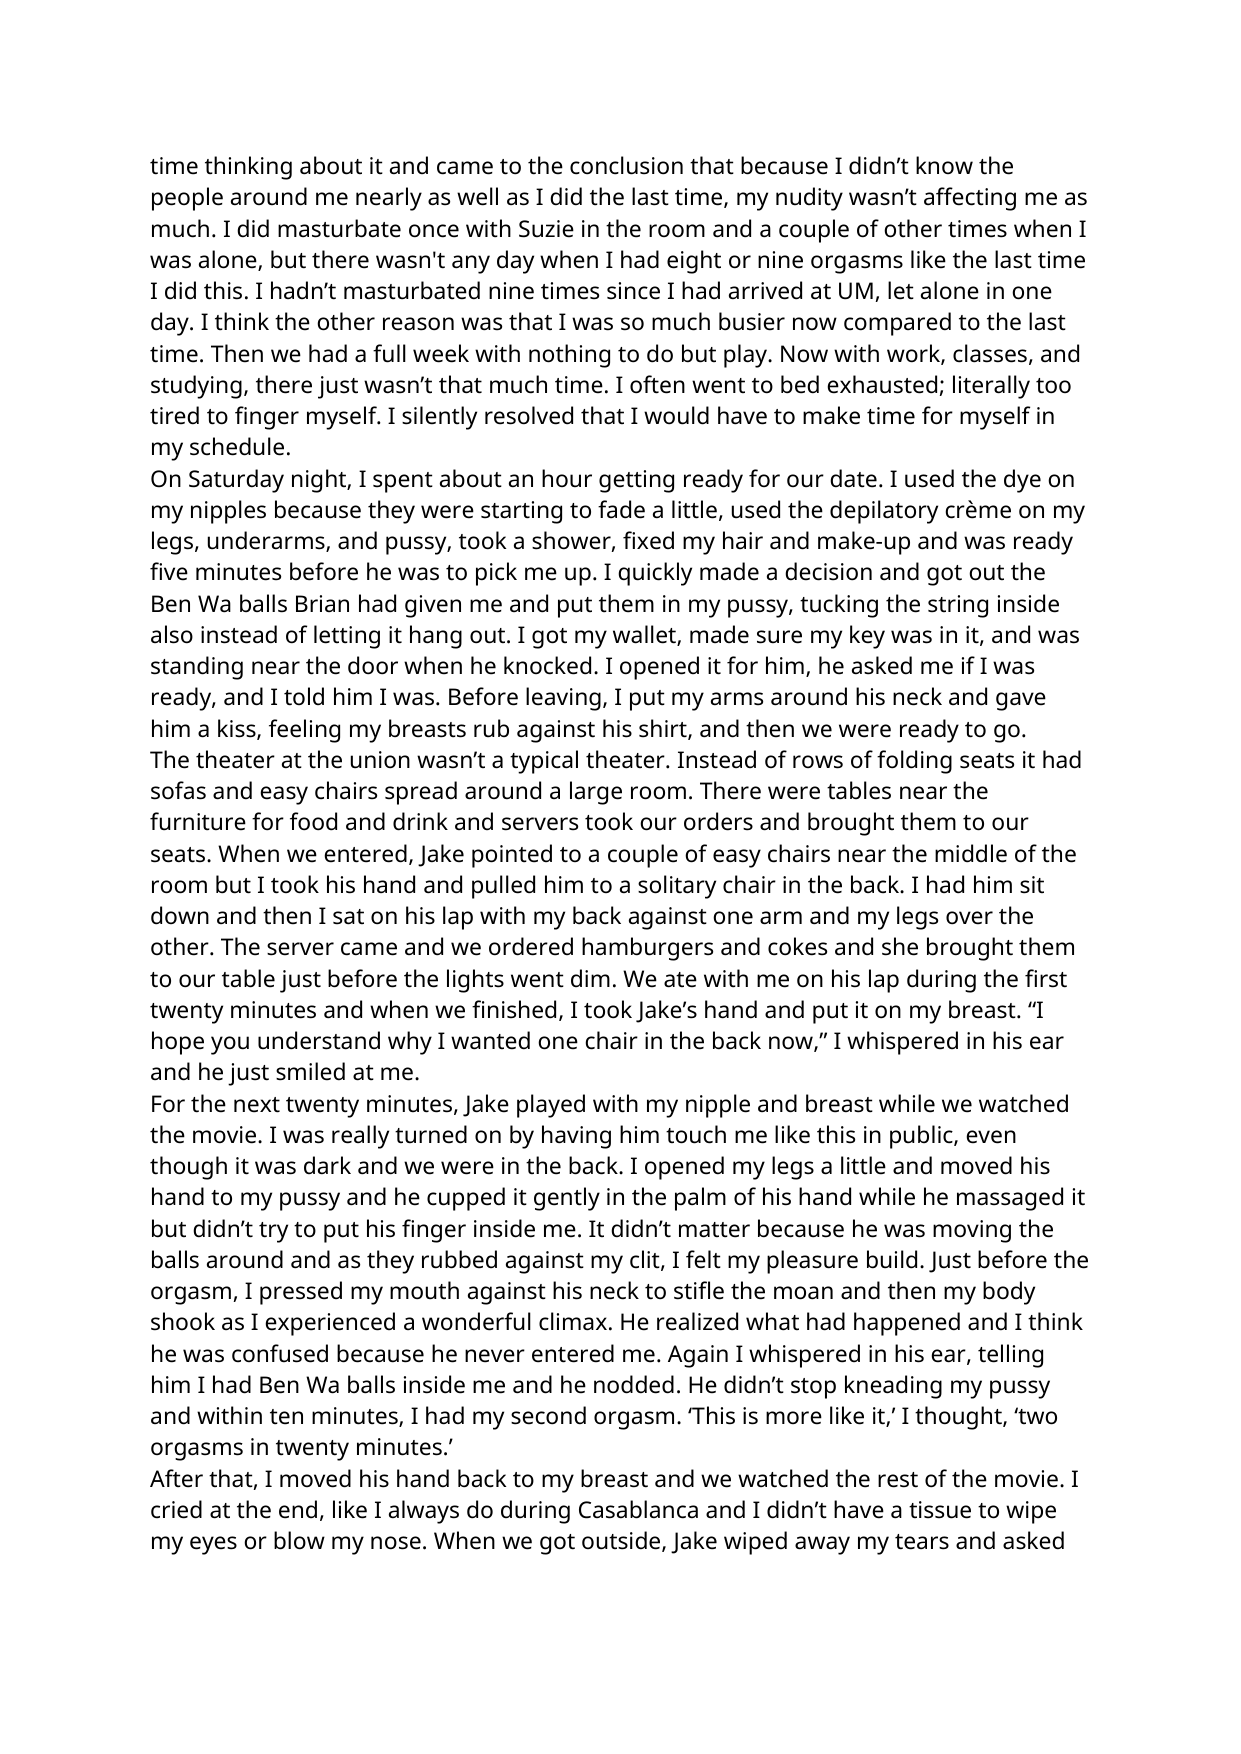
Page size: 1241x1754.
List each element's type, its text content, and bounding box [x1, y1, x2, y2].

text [150, 150, 1090, 462]
text The theater at the union wasn’t a typical theater. Instead of rows of folding seats it had sofas and easy chairs spread around a large room. There were tables near the furniture for food and drink and servers took our orders and brought them to our seats. When we entered, Jake pointed to a couple of easy chairs near the middle of the room but I took his hand and pulled him to a solitary chair in the back. I had him sit down and then I sat on his lap with my back against one arm and my legs over the other. The server came and we ordered hamburgers and cokes and she brought them to our table just before the lights went dim. We ate with me on his lap during the first twenty minutes and when we finished, I took Jake’s hand and put it on my breast. “I hope you understand why I wanted one chair in the back now,” I whispered in his ear and he just smiled at me. [150, 744, 1090, 1087]
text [150, 1462, 1090, 1556]
text For the next twenty minutes, Jake played with my nipple and breast while we watched the movie. I was really turned on by having him touch me like this in public, even though it was dark and we were in the back. I opened my legs a little and moved his hand to my pussy and he cupped it gently in the palm of his hand while he massaged it but didn’t try to put his finger inside me. It didn’t matter because he was moving the balls around and as they rubbed against my clit, I felt my pleasure build. Just before the orgasm, I pressed my mouth against his neck to stifle the moan and then my body shook as I experienced a wonderful climax. He realized what had happened and I think he was confused because he never entered me. Again I whispered in his ear, telling him I had Ben Wa balls inside me and he nodded. He didn’t stop kneading my pussy and within ten minutes, I had my second orgasm. ‘This is more like it,’ I thought, ‘two orgasms in twenty minutes.’ [150, 1087, 1090, 1462]
text On Saturday night, I spent about an hour getting ready for our date. I used the dye on my nipples because they were starting to fade a little, used the depilatory crème on my legs, underarms, and pussy, took a shower, fixed my hair and make-up and was ready five minutes before he was to pick me up. I quickly made a decision and got out the Ben Wa balls Brian had given me and put them in my pussy, tucking the string inside also instead of letting it hang out. I got my wallet, made sure my key was in it, and was standing near the door when he knocked. I opened it for him, he asked me if I was ready, and I told him I was. Before leaving, I put my arms around his neck and gave him a kiss, feeling my breasts rub against his shirt, and then we were ready to go. [150, 462, 1090, 744]
